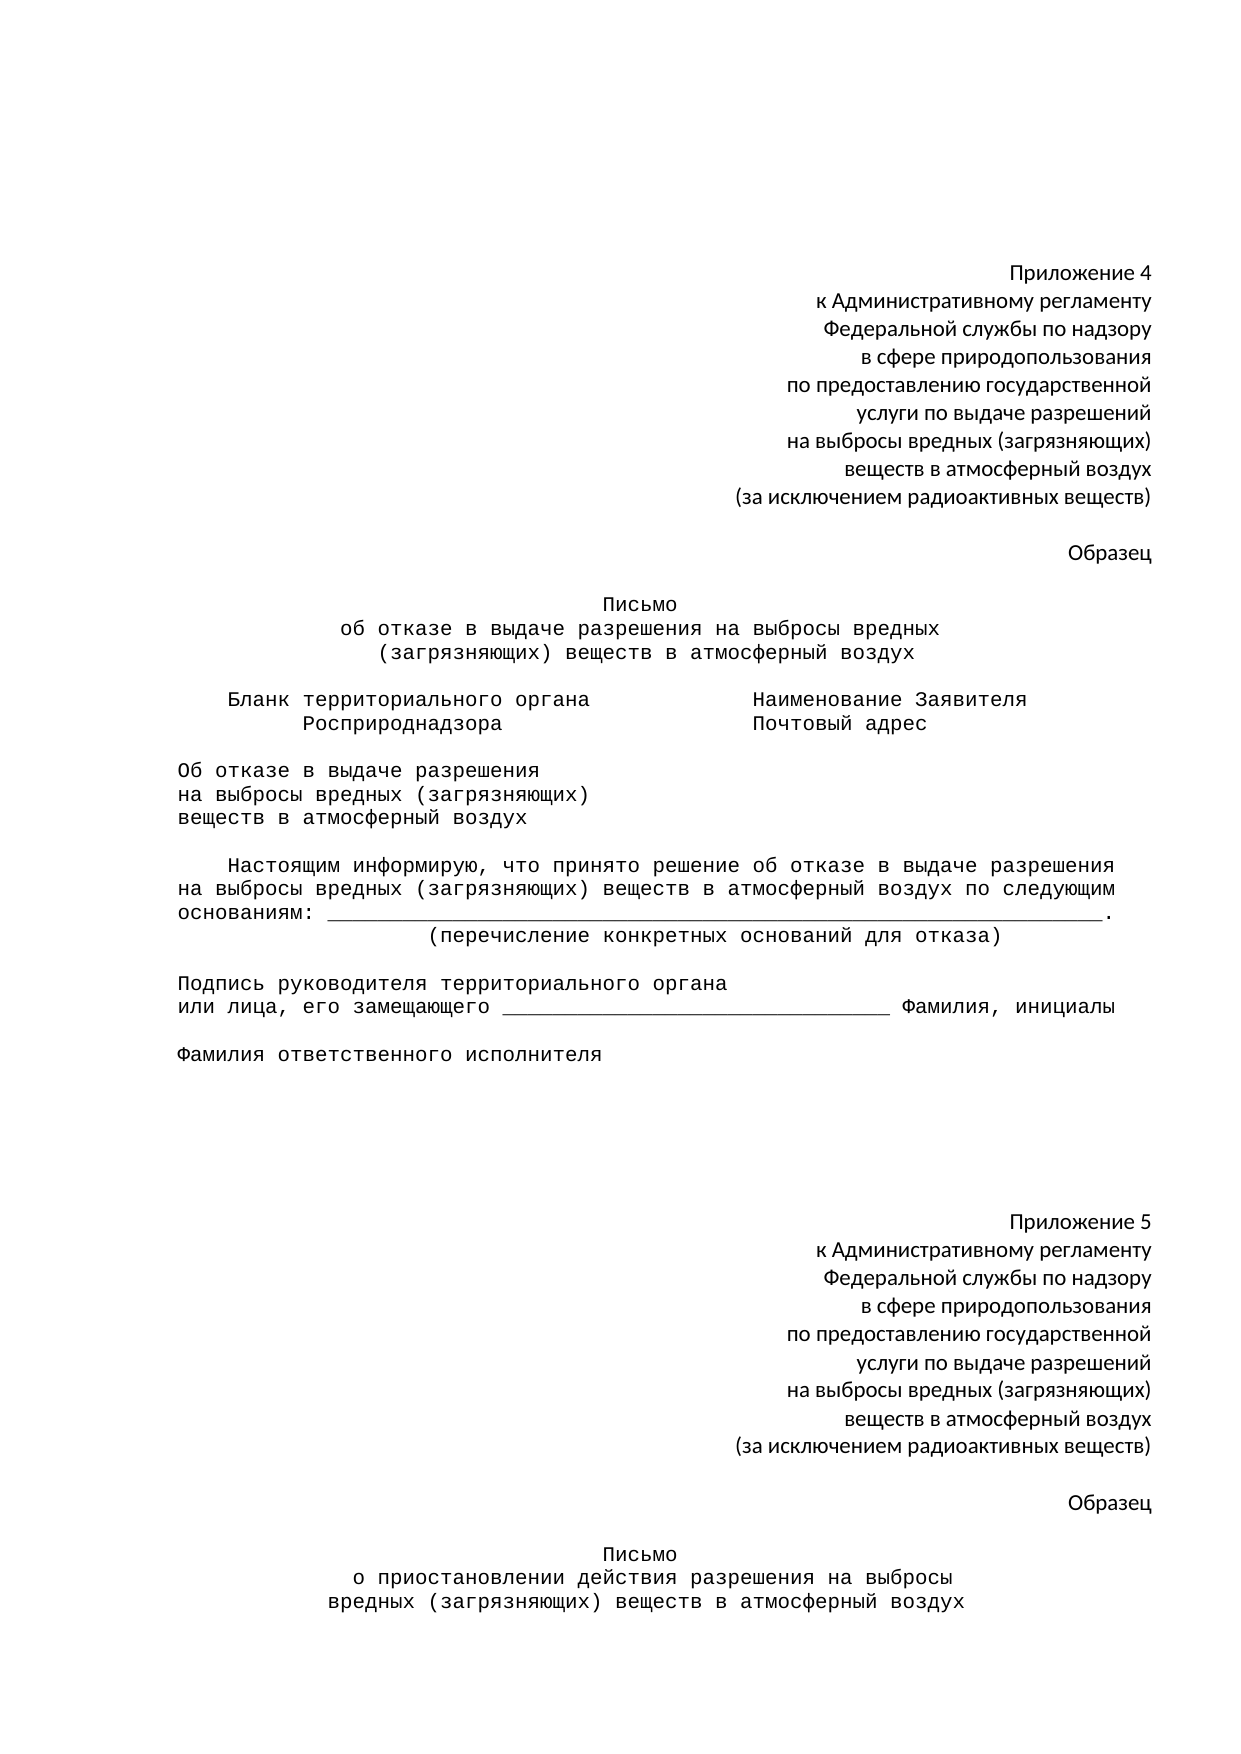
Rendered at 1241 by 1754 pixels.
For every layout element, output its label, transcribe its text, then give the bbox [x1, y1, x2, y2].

text Образец [177, 538, 1152, 566]
text Настоящим информирую, что принято решение об отказе в выдаче разрешения [177, 854, 1152, 878]
text Федеральной службы по надзору [177, 314, 1152, 342]
text Росприроднадзора Почтовый адрес [177, 713, 1152, 736]
text на выбросы вредных (загрязняющих) [177, 784, 1152, 807]
text к Административному регламенту [177, 1236, 1152, 1263]
text в сфере природопользования [177, 1292, 1152, 1319]
text (загрязняющих) веществ в атмосферный воздух [177, 642, 1152, 665]
text (за исключением радиоактивных веществ) [177, 482, 1152, 510]
text услуги по выдаче разрешений [177, 1348, 1152, 1376]
text или лица, его замещающего _______________________________ Фамилия, инициалы [177, 996, 1152, 1020]
text веществ в атмосферный воздух [177, 1404, 1152, 1432]
text Письмо [177, 1544, 1152, 1567]
text о приостановлении действия разрешения на выбросы [177, 1567, 1152, 1591]
text вредных (загрязняющих) веществ в атмосферный воздух [177, 1591, 1152, 1615]
text Об отказе в выдаче разрешения [177, 760, 1152, 784]
text Федеральной службы по надзору [177, 1263, 1152, 1292]
text (за исключением радиоактивных веществ) [177, 1432, 1152, 1460]
text на выбросы вредных (загрязняющих) [177, 426, 1152, 454]
text по предоставлению государственной [177, 1319, 1152, 1348]
text в сфере природопользования [177, 342, 1152, 370]
text услуги по выдаче разрешений [177, 398, 1152, 426]
text Письмо [177, 594, 1152, 618]
text об отказе в выдаче разрешения на выбросы вредных [177, 618, 1152, 642]
text (перечисление конкретных оснований для отказа) [177, 926, 1152, 949]
text веществ в атмосферный воздух [177, 807, 1152, 831]
text Фамилия ответственного исполнителя [177, 1044, 1152, 1067]
text Приложение 4 [177, 258, 1152, 286]
text Приложение 5 [177, 1207, 1152, 1236]
text веществ в атмосферный воздух [177, 454, 1152, 482]
text к Административному регламенту [177, 286, 1152, 314]
text по предоставлению государственной [177, 370, 1152, 398]
text Подпись руководителя территориального органа [177, 973, 1152, 996]
text основаниям: ______________________________________________________________. [177, 902, 1152, 926]
text на выбросы вредных (загрязняющих) веществ в атмосферный воздух по следующим [177, 878, 1152, 902]
text Бланк территориального органа Наименование Заявителя [177, 689, 1152, 713]
text Образец [177, 1488, 1152, 1516]
text на выбросы вредных (загрязняющих) [177, 1376, 1152, 1404]
